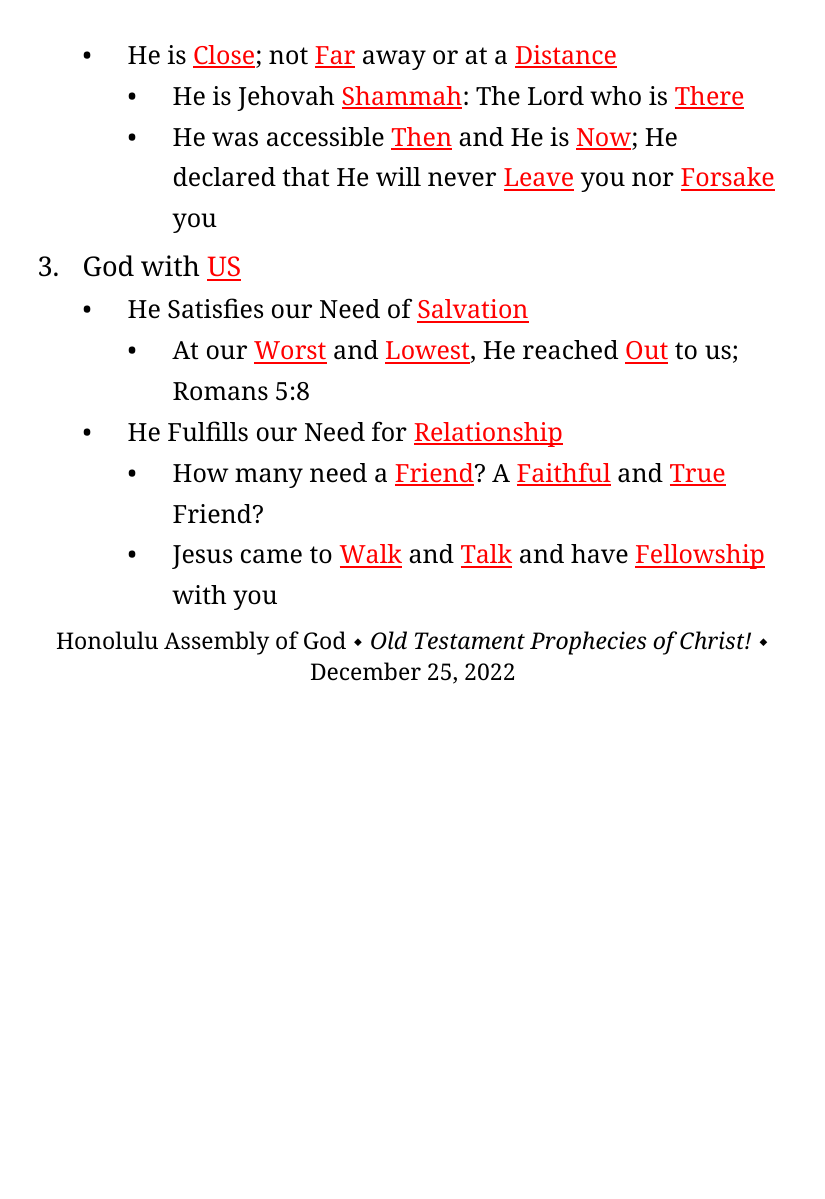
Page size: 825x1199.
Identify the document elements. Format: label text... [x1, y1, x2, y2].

list Jesus came to Walk and Talk and have Fellowship with you [127, 537, 787, 612]
list He Fulfills our Need for Relationship [82, 414, 787, 449]
text 3. God with US [37, 248, 787, 285]
text Honolulu Assembly of God Old Testament Prophecies of Christ! December 25, 2022 [37, 625, 787, 687]
list He is Jehovah Shammah: The Lord who is There [127, 78, 787, 112]
list How many need a Friend? A Faithful and True Friend? [127, 455, 787, 530]
list He Satisfies our Need of Salvation [82, 292, 787, 326]
list He is Close; not Far away or at a Distance [82, 37, 787, 72]
list At our Worst and Lowest, He reached Out to us; Romans 5:8 [127, 333, 787, 408]
list He was accessible Then and He is Now; He declared that He will never Leave you nor Forsake you [127, 119, 787, 235]
